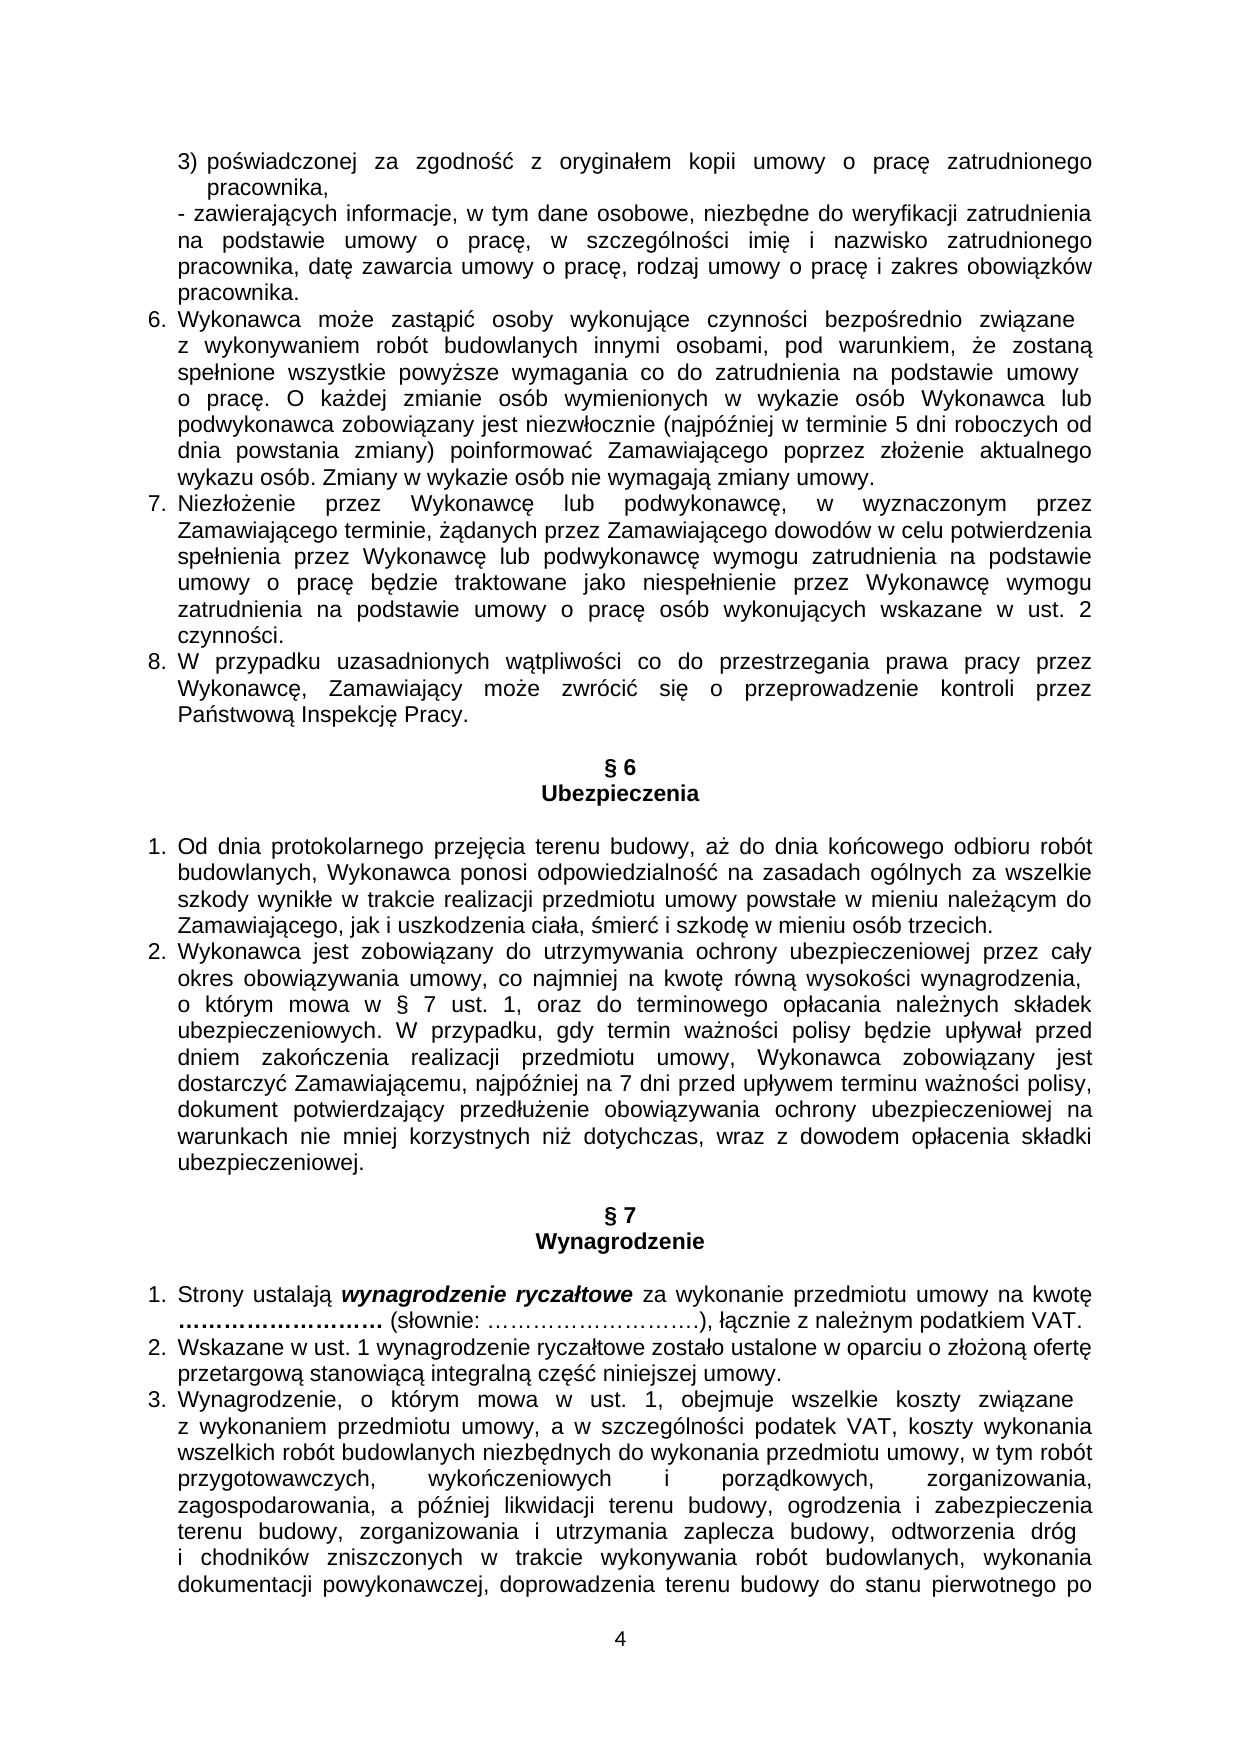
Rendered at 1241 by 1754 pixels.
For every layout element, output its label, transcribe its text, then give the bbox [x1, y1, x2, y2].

list Niezłożenie przez Wykonawcę lub podwykonawcę, w wyznaczonym przez Zamawiającego terminie, żądanych przez Zamawiającego dowodów w celu potwierdzenia spełnienia przez Wykonawcę lub podwykonawcę wymogu zatrudnienia na podstawie umowy o pracę będzie traktowane jako niespełnienie przez Wykonawcę wymogu zatrudnienia na podstawie umowy o pracę osób wykonujących wskazane w ust. 2 czynności. [148, 490, 1093, 648]
list Wykonawca może zastąpić osoby wykonujące czynności bezpośrednio związane z wykonywaniem robót budowlanych innymi osobami, pod warunkiem, że zostaną spełnione wszystkie powyższe wymagania co do zatrudnienia na podstawie umowy o pracę. O każdej zmianie osób wymienionych w wykazie osób Wykonawca lub podwykonawca zobowiązany jest niezwłocznie (najpóźniej w terminie 5 dni roboczych od dnia powstania zmiany) poinformować Zamawiającego poprzez złożenie aktualnego wykazu osób. Zmiany w wykazie osób nie wymagają zmiany umowy. [148, 306, 1093, 490]
list poświadczonej za zgodność z oryginałem kopii umowy o pracę zatrudnionego pracownika, [177, 148, 1093, 200]
text Wynagrodzenie [148, 1228, 1093, 1254]
text Ubezpieczenia [148, 780, 1093, 806]
text § 7 [148, 1202, 1093, 1228]
text - zawierających informacje, w tym dane osobowe, niezbędne do weryfikacji zatrudnienia na podstawie umowy o pracę, w szczególności imię i nazwisko zatrudnionego pracownika, datę zawarcia umowy o pracę, rodzaj umowy o pracę i zakres obowiązków pracownika. [177, 200, 1093, 306]
list Wykonawca jest zobowiązany do utrzymywania ochrony ubezpieczeniowej przez cały okres obowiązywania umowy, co najmniej na kwotę równą wysokości wynagrodzenia, o którym mowa w § 7 ust. 1, oraz do terminowego opłacania należnych składek ubezpieczeniowych. W przypadku, gdy termin ważności polisy będzie upływał przed dniem zakończenia realizacji przedmiotu umowy, Wykonawca zobowiązany jest dostarczyć Zamawiającemu, najpóźniej na 7 dni przed upływem terminu ważności polisy, dokument potwierdzający przedłużenie obowiązywania ochrony ubezpieczeniowej na warunkach nie mniej korzystnych niż dotychczas, wraz z dowodem opłacenia składki ubezpieczeniowej. [148, 938, 1093, 1175]
list Wskazane w ust. 1 wynagrodzenie ryczałtowe zostało ustalone w oparciu o złożoną ofertę przetargową stanowiącą integralną część niniejszej umowy. [148, 1333, 1093, 1386]
list Strony ustalają wynagrodzenie ryczałtowe za wykonanie przedmiotu umowy na kwotę ……………………… (słownie: ……………………….), łącznie z należnym podatkiem VAT. [148, 1281, 1093, 1333]
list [148, 1386, 1093, 1597]
text § 6 [148, 754, 1093, 780]
list W przypadku uzasadnionych wątpliwości co do przestrzegania prawa pracy przez Wykonawcę, Zamawiający może zwrócić się o przeprowadzenie kontroli przez Państwową Inspekcję Pracy. [148, 648, 1093, 727]
list Od dnia protokolarnego przejęcia terenu budowy, aż do dnia końcowego odbioru robót budowlanych, Wykonawca ponosi odpowiedzialność na zasadach ogólnych za wszelkie szkody wynikłe w trakcie realizacji przedmiotu umowy powstałe w mieniu należącym do Zamawiającego, jak i uszkodzenia ciała, śmierć i szkodę w mieniu osób trzecich. [148, 833, 1093, 938]
